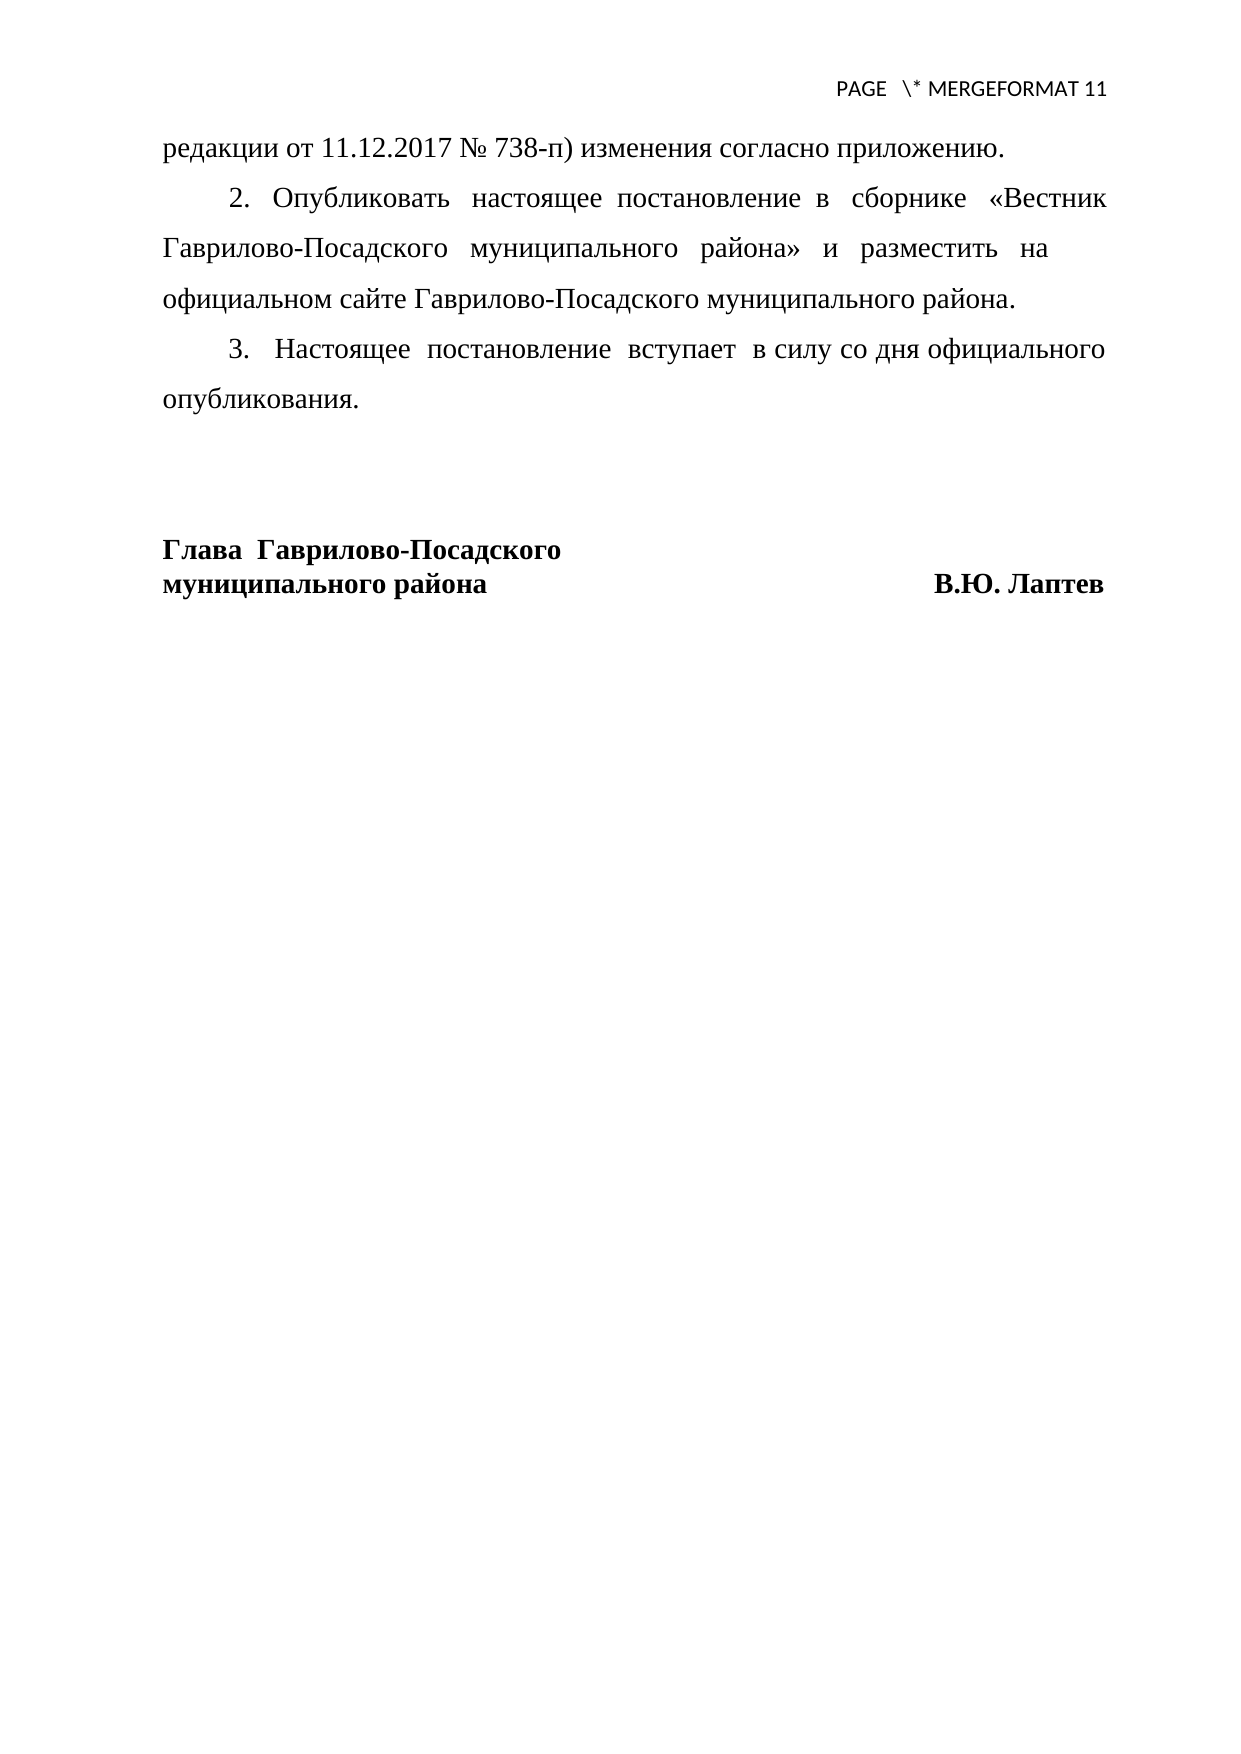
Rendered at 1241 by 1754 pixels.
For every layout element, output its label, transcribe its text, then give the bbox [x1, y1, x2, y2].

text муниципального района В.Ю. Лаптев [162, 566, 1107, 599]
text Глава Гаврилово-Посадского [162, 532, 1107, 566]
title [162, 130, 1107, 163]
text 3. Настоящее постановление вступает в силу со дня официального опубликования. [162, 331, 1107, 415]
text 2. Опубликовать настоящее постановление в сборнике «Вестник [162, 180, 1107, 214]
text Гаврилово-Посадского муниципального района» и разместить на официальном сайте Гаврилово-Посадского муниципального района. [162, 231, 1107, 314]
